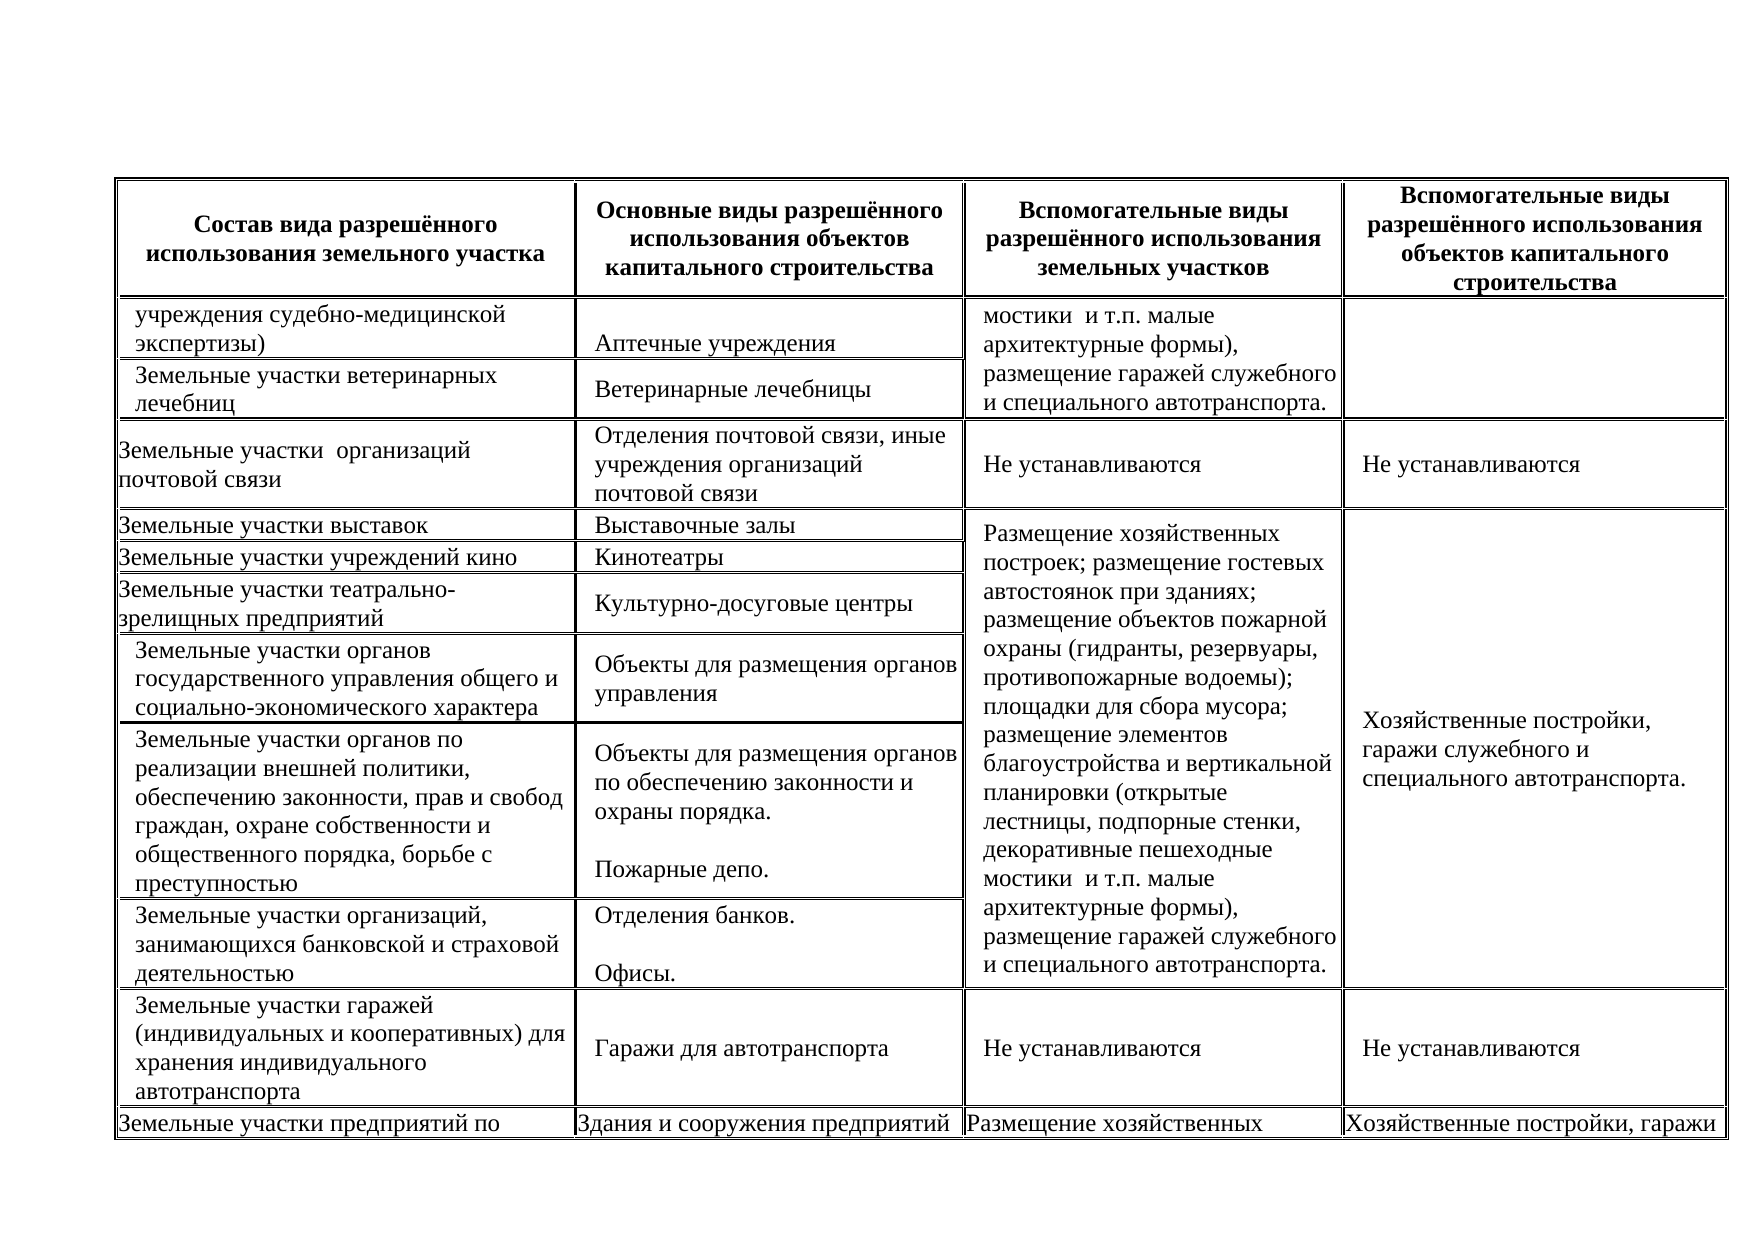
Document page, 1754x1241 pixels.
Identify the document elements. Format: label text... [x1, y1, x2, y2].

table_cell Земельные участки органов государственного управления общего и социально-экономического характера [118, 631, 574, 721]
table_cell Не устанавливаются [1343, 987, 1727, 1105]
table_header Вспомогательные виды разрешённого использования земельных участков [964, 179, 1343, 295]
table_cell Объекты для размещения органов управления [577, 635, 962, 721]
table_cell Отделения почтовой связи, иные учреждения организаций почтовой связи [577, 421, 962, 507]
table_cell Земельные участки предприятий по приему, переработке и реализации дикоросов. (изм. 02.02.2015 №246-нпа) [116, 1105, 575, 1137]
table_header Состав вида разрешённого использования земельного участка [118, 179, 575, 295]
table_cell Земельные участки органов по реализации внешней политики, обеспечению законности, прав и свобод граждан, охране собственности и общественного порядка, борьбе с преступностью [118, 721, 574, 897]
table_cell Отделения банков. Офисы. [577, 900, 962, 987]
table_cell Культурно-досуговые центры [577, 574, 962, 631]
table_cell Земельные участки гаражей (индивидуальных и кооперативных) для хранения индивидуального автотранспорта [116, 987, 575, 1105]
table_cell Кинотеатры [577, 542, 962, 571]
table_cell Земельные участки ветеринарных лечебниц [116, 357, 575, 417]
table_cell Выставочные залы [577, 510, 962, 539]
table_cell Объекты для размещения органов по обеспечению законности и охраны порядка. Пожарные депо. [577, 724, 962, 897]
table_cell Ветеринарные лечебницы [577, 360, 962, 417]
table_cell Не устанавливаются [1345, 417, 1726, 507]
table_cell Земельные участки театрально-зрелищных предприятий [116, 571, 575, 631]
table_cell Здания и сооружения предприятий по приему, переработке и реализации дикоросов. [575, 1105, 964, 1137]
table_header Основные виды разрешённого использования объектов капитального строительства [575, 179, 964, 295]
table_cell Земельные участки организаций почтовой связи [118, 417, 574, 507]
table_cell Не устанавливаются [966, 421, 1341, 507]
table_cell Хозяйственные постройки, гаражи служебного и специального автотранспорта. [1343, 507, 1727, 987]
table_cell Хозяйственные постройки, гаражи служебного и специального автотранспорта. [1343, 1105, 1727, 1137]
table_header Вспомогательные виды разрешённого использования объектов капитального строительства [1343, 181, 1725, 295]
table_cell Гаражи для автотранспорта [577, 990, 962, 1105]
table_cell Земельные участки организаций, занимающихся банковской и страховой деятельностью [116, 897, 575, 987]
table_cell Земельные участки учреждений кино [116, 539, 575, 571]
table_cell Не устанавливаются [966, 990, 1341, 1105]
table_cell Хозяйственные постройки, гаражи служебного автотранспорта. [1345, 295, 1726, 417]
table_cell Земельные участки выставок [116, 507, 575, 539]
